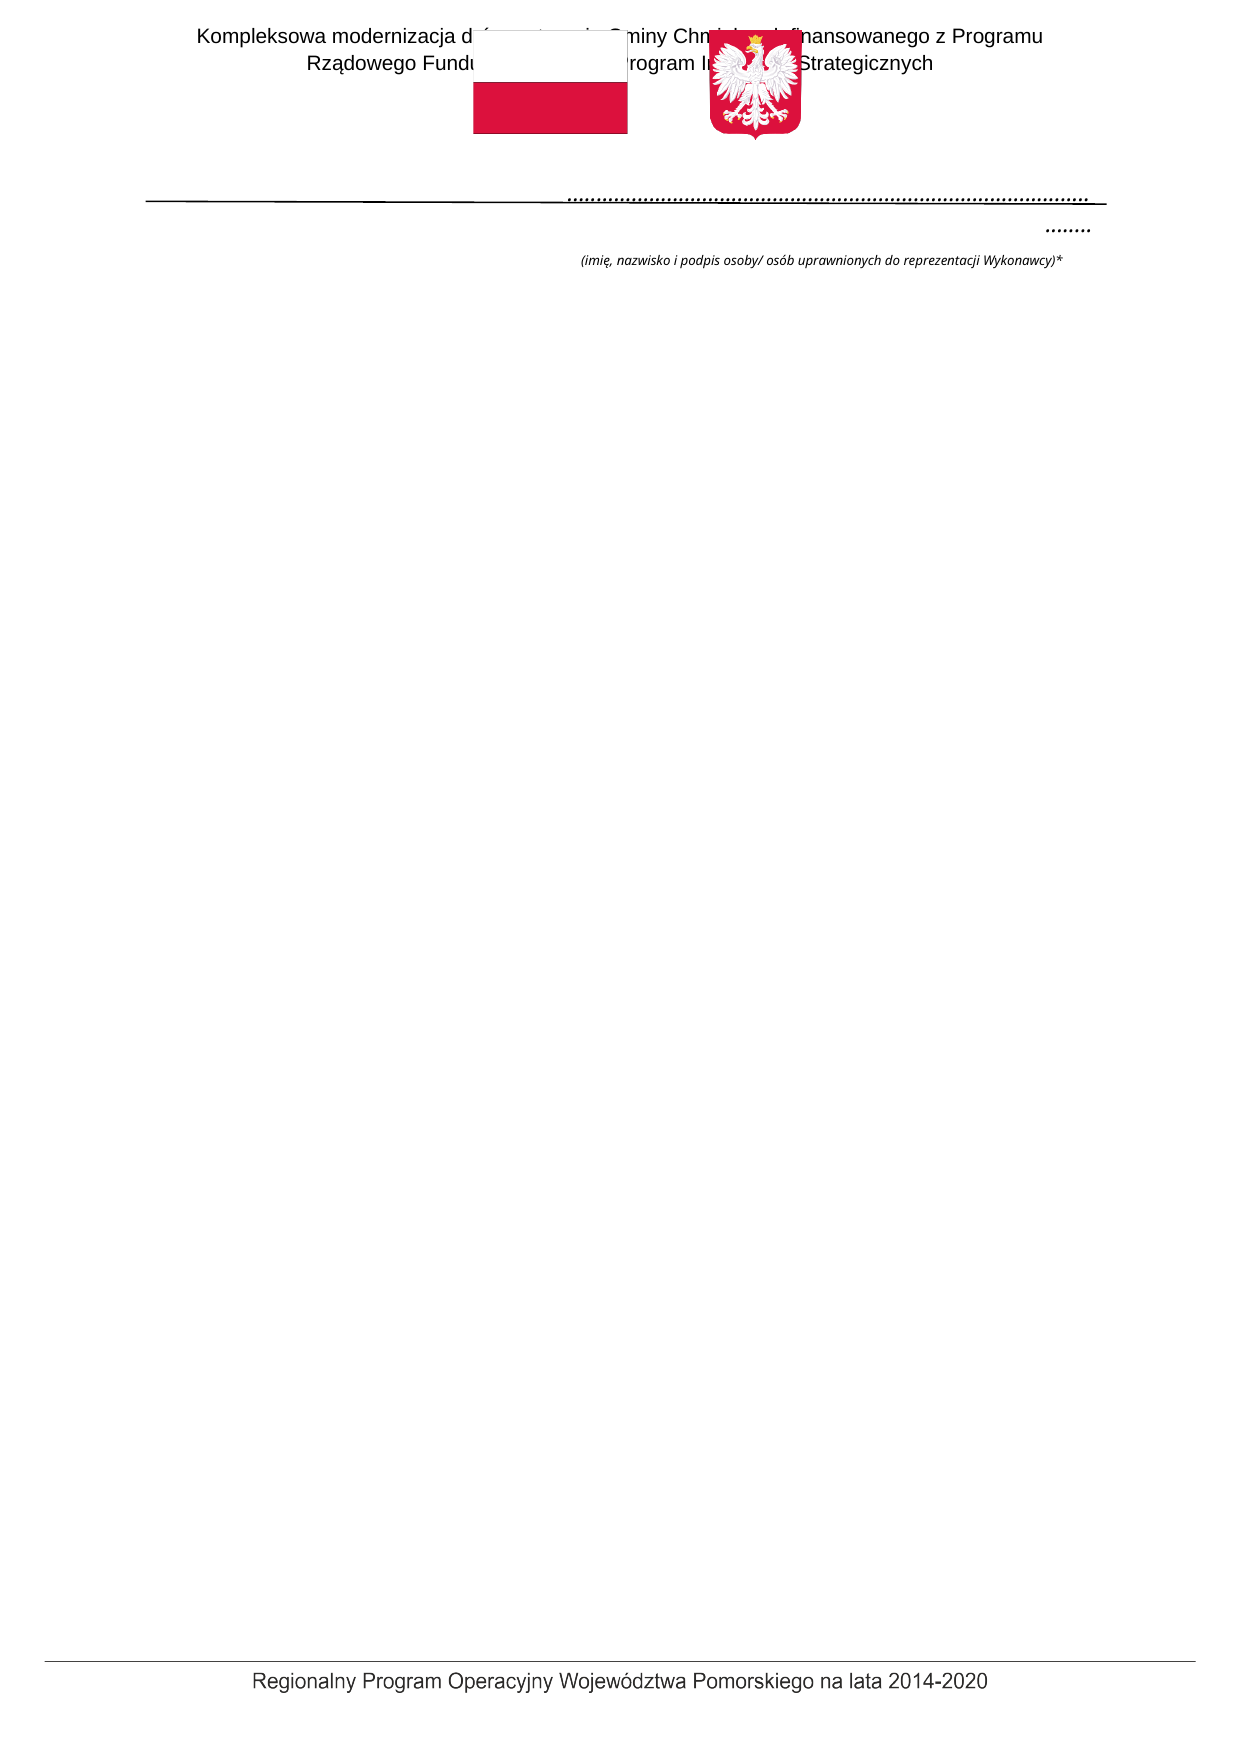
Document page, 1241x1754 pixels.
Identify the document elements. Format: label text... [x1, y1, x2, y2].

picture [473, 30, 802, 140]
text ….............................................................................................. [148, 176, 1092, 239]
picture [44, 1661, 1196, 1693]
text (imię, nazwisko i podpis osoby/ osób uprawnionych do reprezentacji Wykonawcy)*do [148, 251, 1092, 283]
